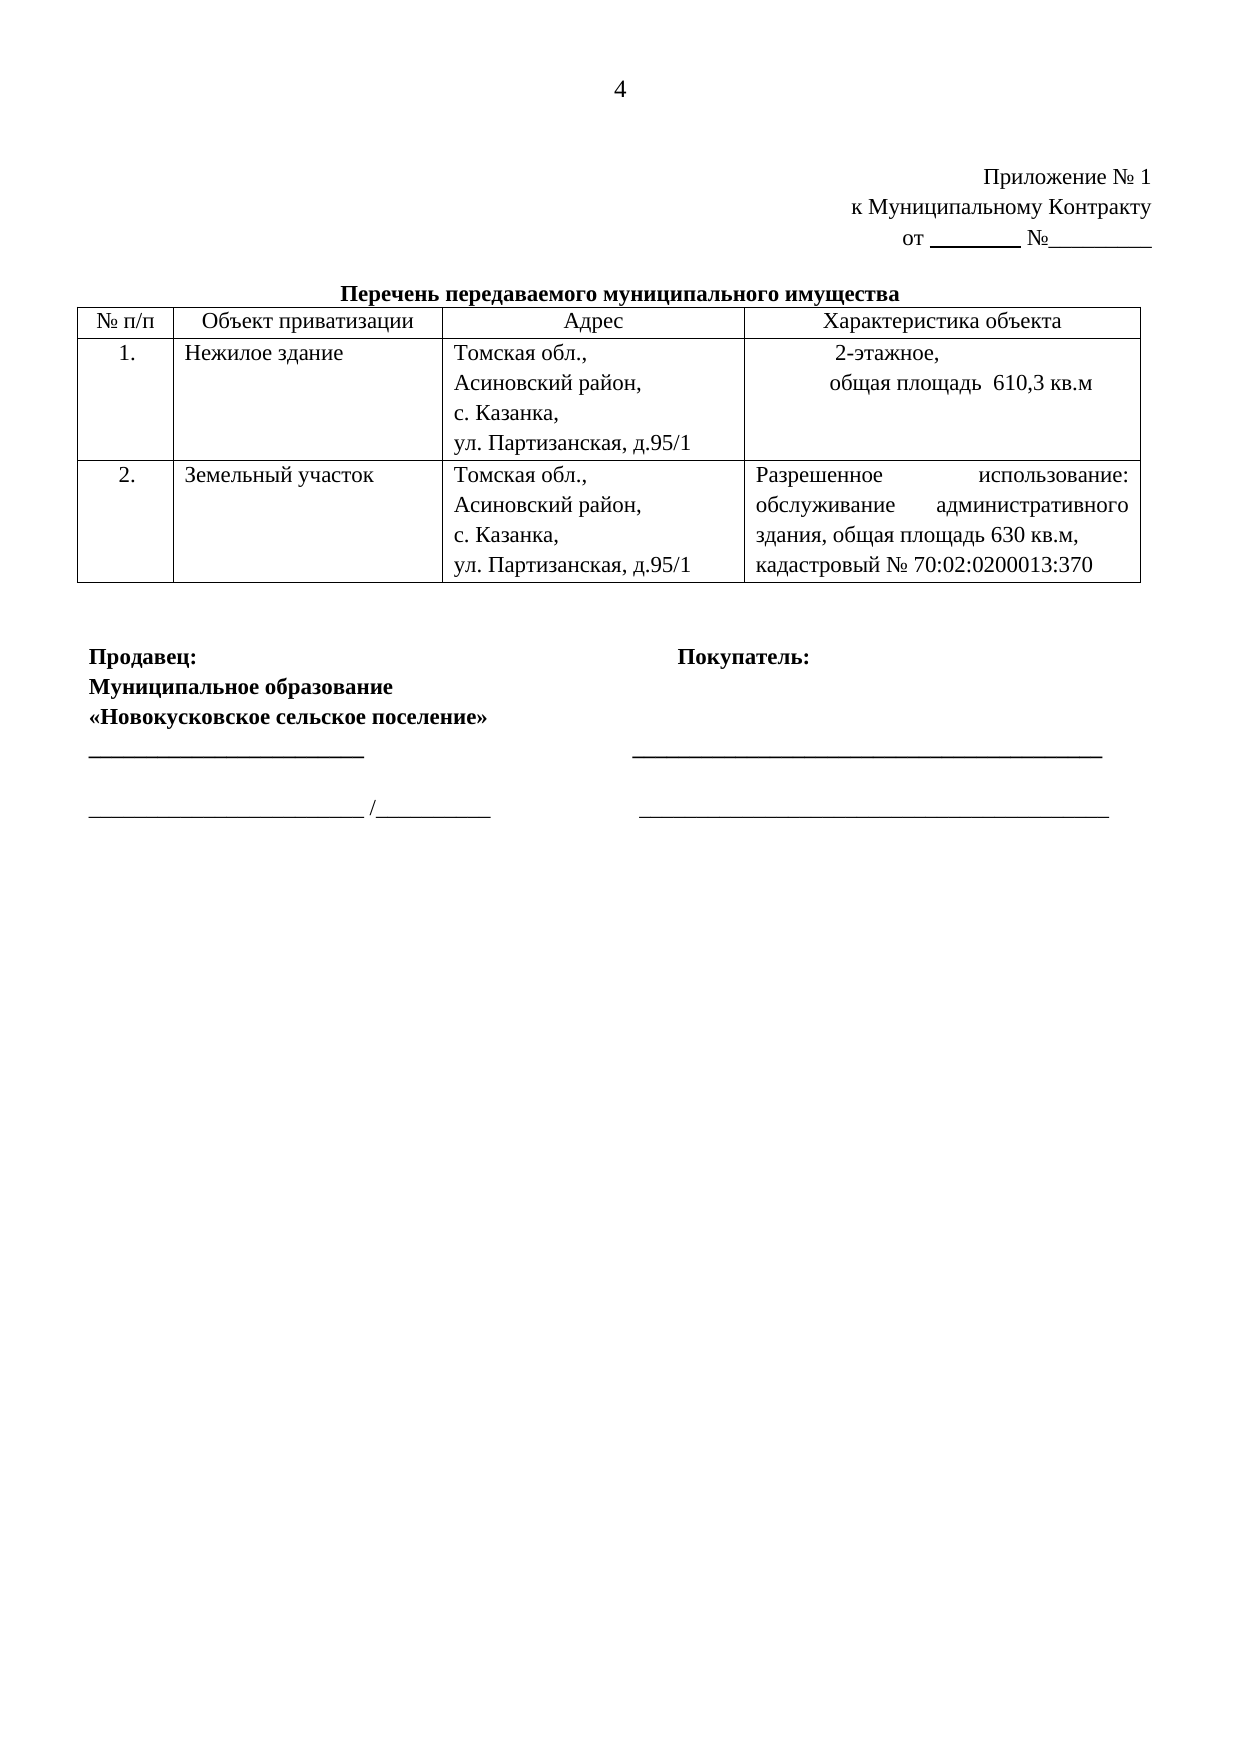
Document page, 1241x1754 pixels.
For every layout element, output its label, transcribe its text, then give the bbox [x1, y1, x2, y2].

text «Новокусковское сельское поселение» [89, 703, 1152, 730]
table_cell 2-этажное, общая площадь 610,3 кв.м [745, 339, 1140, 460]
table_header № п/п [78, 308, 173, 338]
text Приложение № 1 к Муниципальному Контракту от №_________ [89, 131, 1152, 250]
table_header Объект приватизации [174, 308, 442, 338]
table_header Адрес [443, 308, 744, 338]
text ________________________ _________________________________________ [89, 734, 1152, 760]
table_cell [78, 339, 173, 460]
text Муниципальное образование [89, 673, 1152, 699]
table_cell Томская обл., Асиновский район, с. Казанка, ул. Партизанская, д.95/1 [443, 461, 744, 582]
text ________________________ /__________ _________________________________________ [89, 794, 1152, 820]
text Перечень передаваемого муниципального имущества [89, 280, 1152, 307]
table_cell Нежилое здание [174, 339, 442, 460]
text Продавец: Покупатель: Покупатель [89, 643, 1152, 669]
table_cell Томская обл., Асиновский район, с. Казанка, ул. Партизанская, д.95/1 [443, 339, 744, 460]
table_cell Земельный участок [174, 461, 442, 582]
table_cell [78, 461, 173, 582]
table_cell Разрешенное использование: обслуживание административного здания, общая площадь 630 кв.м, кадастровый № 70:02:0200013:370 [745, 461, 1140, 582]
table_header Характеристика объекта [745, 308, 1140, 338]
